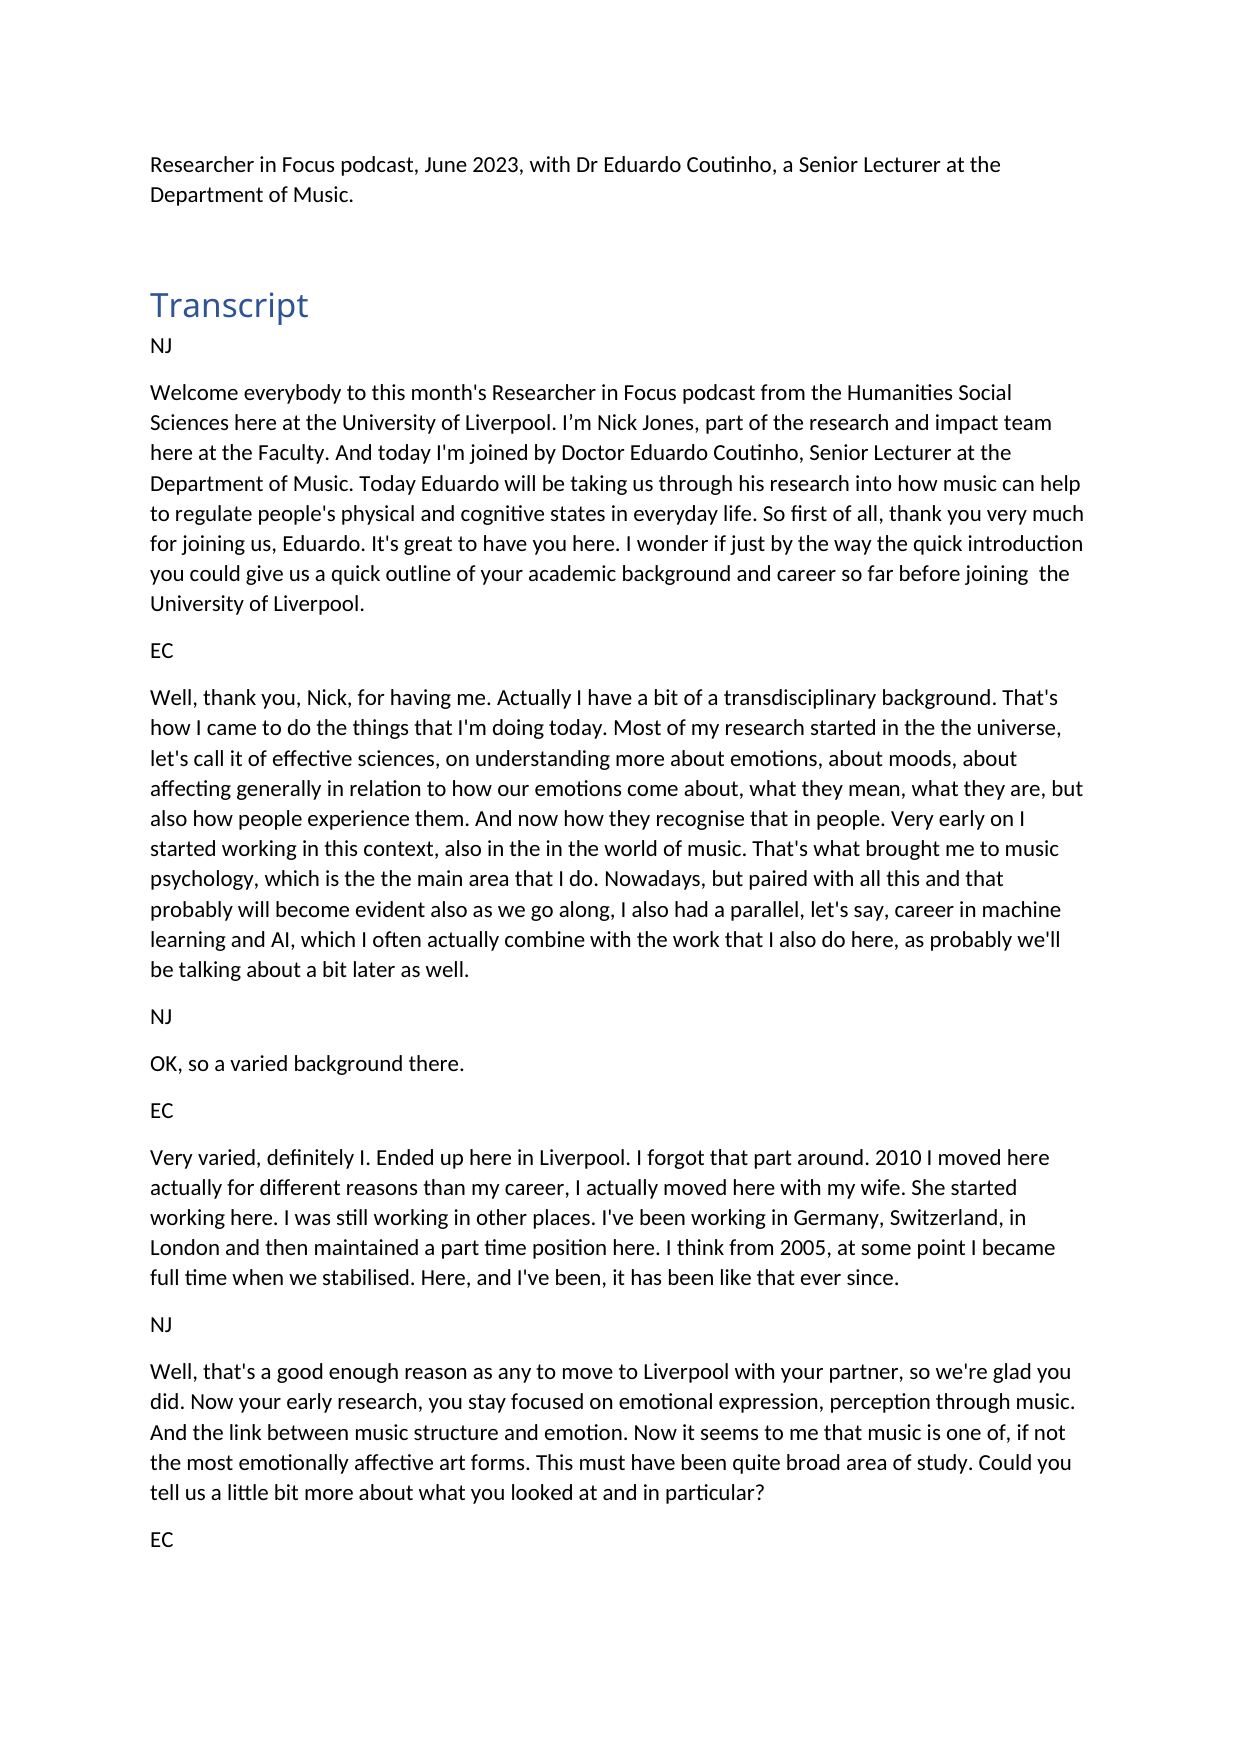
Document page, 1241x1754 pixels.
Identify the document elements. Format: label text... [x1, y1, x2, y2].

text OK, so a varied background there. [150, 1049, 1090, 1077]
text NJ [150, 1310, 1090, 1338]
text NJ [150, 331, 1090, 359]
text EC [150, 636, 1090, 664]
text Well, thank you, Nick, for having me. Actually I have a bit of a transdisciplinary background. That's how I came to do the things that I'm doing today. Most of my research started in the the universe, let's call it of effective sciences, on understanding more about emotions, about moods, about affecting generally in relation to how our emotions come about, what they mean, what they are, but also how people experience them. And now how they recognise that in people. Very early on I started working in this context, also in the in the world of music. That's what brought me to music psychology, which is the the main area that I do. Nowadays, but paired with all this and that probably will become evident also as we go along, I also had a parallel, let's say, career in machine learning and AI, which I often actually combine with the work that I also do here, as probably we'll be talking about a bit later as well. [150, 683, 1090, 983]
text EC [150, 1096, 1090, 1124]
text NJ [150, 1002, 1090, 1030]
text Researcher in Focus podcast, June 2023, with Dr Eduardo Coutinho, a Senior Lecturer at the Department of Music. [150, 150, 1090, 208]
text Well, that's a good enough reason as any to move to Liverpool with your partner, so we're glad you did. Now your early research, you stay focused on emotional expression, perception through music. And the link between music structure and emotion. Now it seems to me that music is one of, if not the most emotionally affective art forms. This must have been quite broad area of study. Could you tell us a little bit more about what you looked at and in particular? [150, 1357, 1090, 1506]
subtitle Transcript [150, 282, 1090, 328]
text EC [150, 1525, 1090, 1553]
text Very varied, definitely I. Ended up here in Liverpool. I forgot that part around. 2010 I moved here actually for different reasons than my career, I actually moved here with my wife. She started working here. I was still working in other places. I've been working in Germany, Switzerland, in London and then maintained a part time position here. I think from 2005, at some point I became full time when we stabilised. Here, and I've been, it has been like that ever since. [150, 1143, 1090, 1292]
text Welcome everybody to this month's Researcher in Focus podcast from the Humanities Social Sciences here at the University of Liverpool. I’m Nick Jones, part of the research and impact team here at the Faculty. And today I'm joined by Doctor Eduardo Coutinho, Senior Lecturer at the Department of Music. Today Eduardo will be taking us through his research into how music can help to regulate people's physical and cognitive states in everyday life. So first of all, thank you very much for joining us, Eduardo. It's great to have you here. I wonder if just by the way the quick introduction you could give us a quick outline of your academic background and career so far before joining the University of Liverpool. [150, 378, 1090, 618]
